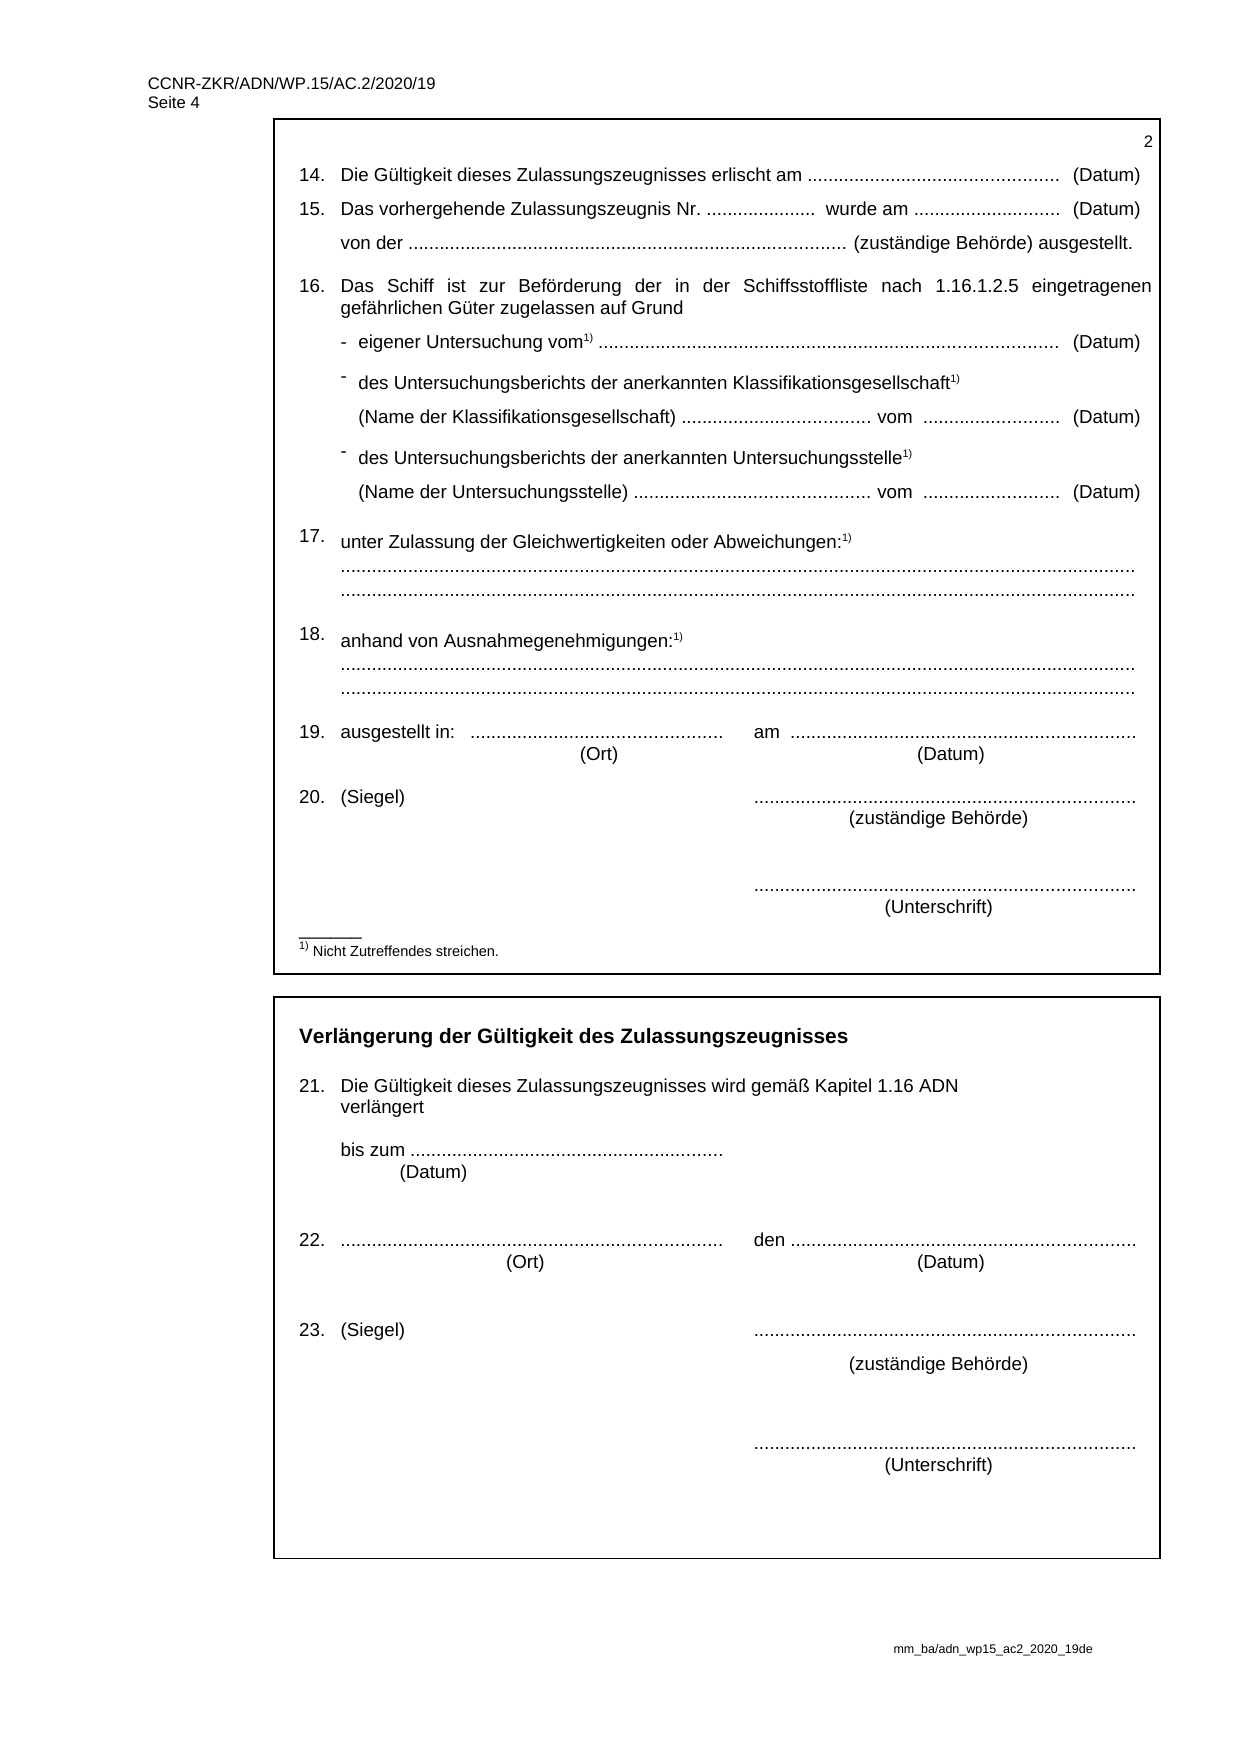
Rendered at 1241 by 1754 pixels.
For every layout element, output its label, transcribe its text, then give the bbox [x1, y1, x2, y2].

table_header Verlängerung der Gültigkeit des Zulassungszeugnisses 21. Die Gültigkeit dieses Zulassungszeugnisses wird gemäß Kapitel 1.16 ADN verlängert bis zum (Datum) 22. den (Ort) (Datum) 23. (Siegel) (zuständige Behörde) (Unterschrift) [275, 998, 1159, 1557]
table_header 2 14. Die Gültigkeit dieses Zulassungszeugnisses erlischt am (Datum) 15. Das vorhergehende Zulassungszeugnis Nr. ..................... wurde am (Datum) von der (zuständige Behörde) ausgestellt. 16. Das Schiff ist zur Beförderung der in der Schiffsstoffliste nach 1.16.1.2.5 eingetragenen gefährlichen Güter zugelassen auf Grund - eigener Untersuchung vom1) (Datum) - des Untersuchungsberichts der anerkannten Klassifikationsgesellschaft1) (Name der Klassifikationsgesellschaft) vom (Datum) - des Untersuchungsberichts der anerkannten Untersuchungsstelle1) (Name der Untersuchungsstelle) vom (Datum) 17. unter Zulassung der Gleichwertigkeiten oder Abweichungen:1) 18. anhand von Ausnahmegenehmigungen:1) 19. ausgestellt in: am (Ort) (Datum) 20. (Siegel) (zuständige Behörde) (Unterschrift) ______ 1) Nicht Zutreffendes streichen. [275, 120, 1159, 973]
